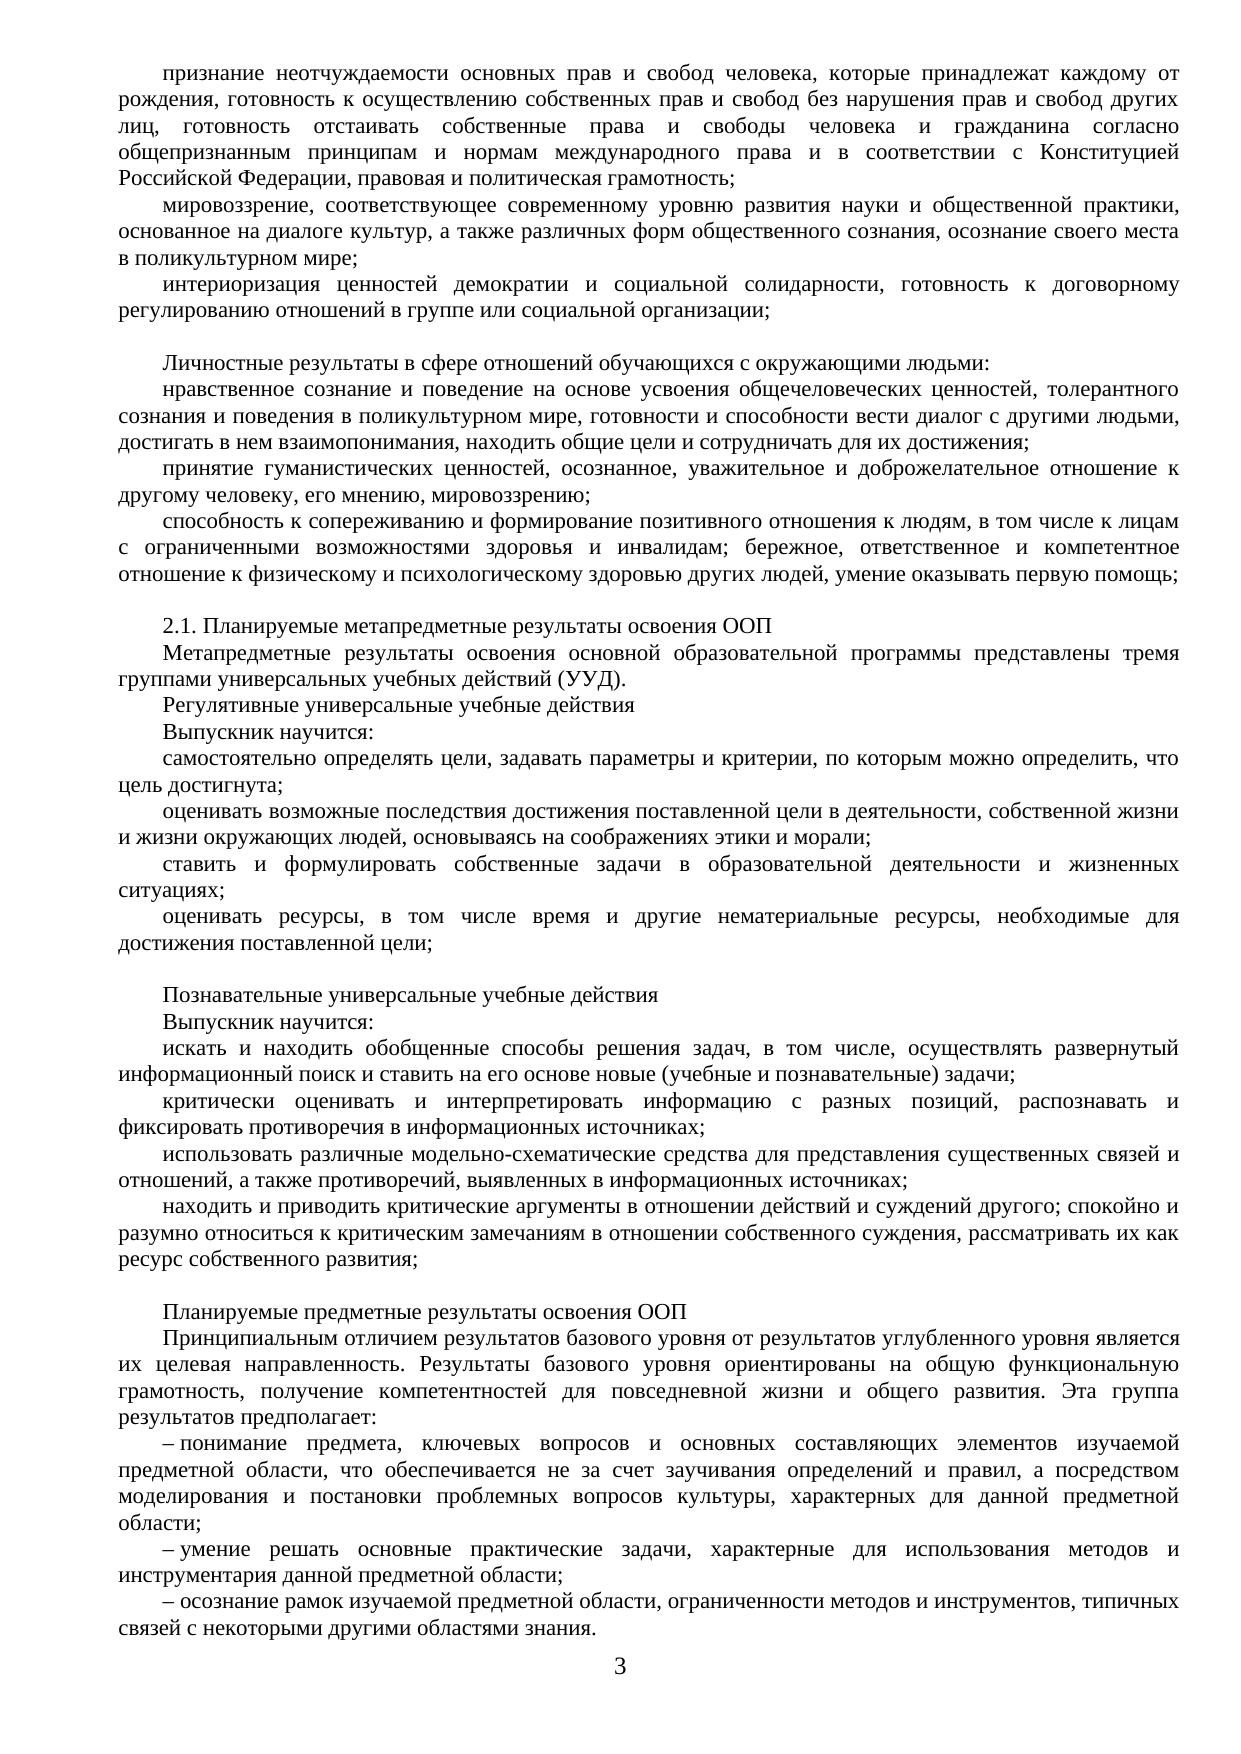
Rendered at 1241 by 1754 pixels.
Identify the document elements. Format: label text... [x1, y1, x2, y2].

text Метапредметные результаты освоения основной образовательной программы представлены тремя группами универсальных учебных действий (УУД). [118, 639, 1181, 692]
text способность к сопереживанию и формирование позитивного отношения к людям, в том числе к лицам с ограниченными возможностями здоровья и инвалидам; бережное, ответственное и компетентное отношение к физическому и психологическому здоровью других людей, умение оказывать первую помощь; [118, 507, 1181, 586]
text нравственное сознание и поведение на основе усвоения общечеловеческих ценностей, толерантного сознания и поведения в поликультурном мире, готовности и способности вести диалог с другими людьми, достигать в нем взаимопонимания, находить общие цели и сотрудничать для их достижения; [118, 375, 1181, 454]
text искать и находить обобщенные способы решения задач, в том числе, осуществлять развернутый информационный поиск и ставить на его основе новые (учебные и познавательные) задачи; [118, 1034, 1181, 1087]
text принятие гуманистических ценностей, осознанное, уважительное и доброжелательное отношение к другому человеку, его мнению, мировоззрению; [118, 454, 1181, 507]
text оценивать ресурсы, в том числе время и другие нематериальные ресурсы, необходимые для достижения поставленной цели; [118, 902, 1181, 955]
text мировоззрение, соответствующее современному уровню развития науки и общественной практики, основанное на диалоге культур, а также различных форм общественного сознания, осознание своего места в поликультурном мире; [118, 191, 1181, 270]
text Познавательные универсальные учебные действия [118, 981, 1181, 1008]
text ставить и формулировать собственные задачи в образовательной деятельности и жизненных ситуациях; [118, 850, 1181, 902]
text самостоятельно определять цели, задавать параметры и критерии, по которым можно определить, что цель достигнута; [118, 744, 1181, 797]
text – понимание предмета, ключевых вопросов и основных составляющих элементов изучаемой предметной области, что обеспечивается не за счет заучивания определений и правил, а посредством моделирования и постановки проблемных вопросов культуры, характерных для данной предметной области; [118, 1429, 1181, 1535]
text Принципиальным отличием результатов базового уровня от результатов углубленного уровня является их целевая направленность. Результаты базового уровня ориентированы на общую функциональную грамотность, получение компетентностей для повседневной жизни и общего развития. Эта группа результатов предполагает: [118, 1324, 1181, 1429]
text интериоризация ценностей демократии и социальной солидарности, готовность к договорному регулированию отношений в группе или социальной организации; [118, 270, 1181, 323]
text – осознание рамок изучаемой предметной области, ограниченности методов и инструментов, типичных связей с некоторыми другими областями знания. [118, 1588, 1181, 1640]
text Выпускник научится: [118, 718, 1181, 744]
text – умение решать основные практические задачи, характерные для использования методов и инструментария данной предметной области; [118, 1535, 1181, 1588]
text находить и приводить критические аргументы в отношении действий и суждений другого; спокойно и разумно относиться к критическим замечаниям в отношении собственного суждения, рассматривать их как ресурс собственного развития; [118, 1192, 1181, 1271]
text 2.1. Планируемые метапредметные результаты освоения ООП [118, 612, 1181, 639]
text Выпускник научится: [118, 1008, 1181, 1034]
text признание неотчуждаемости основных прав и свобод человека, которые принадлежат каждому от рождения, готовность к осуществлению собственных прав и свобод без нарушения прав и свобод других лиц, готовность отстаивать собственные права и свободы человека и гражданина согласно общепризнанным принципам и нормам международного права и в соответствии с Конституцией Российской Федерации, правовая и политическая грамотность; [118, 59, 1181, 191]
text Регулятивные универсальные учебные действия [118, 692, 1181, 718]
text критически оценивать и интерпретировать информацию с разных позиций, распознавать и фиксировать противоречия в информационных источниках; [118, 1087, 1181, 1139]
text Планируемые предметные результаты освоения ООП [118, 1298, 1181, 1324]
text использовать различные модельно-схематические средства для представления существенных связей и отношений, а также противоречий, выявленных в информационных источниках; [118, 1139, 1181, 1192]
text Личностные результаты в сфере отношений обучающихся с окружающими людьми: [118, 349, 1181, 375]
text оценивать возможные последствия достижения поставленной цели в деятельности, собственной жизни и жизни окружающих людей, основываясь на соображениях этики и морали; [118, 797, 1181, 850]
